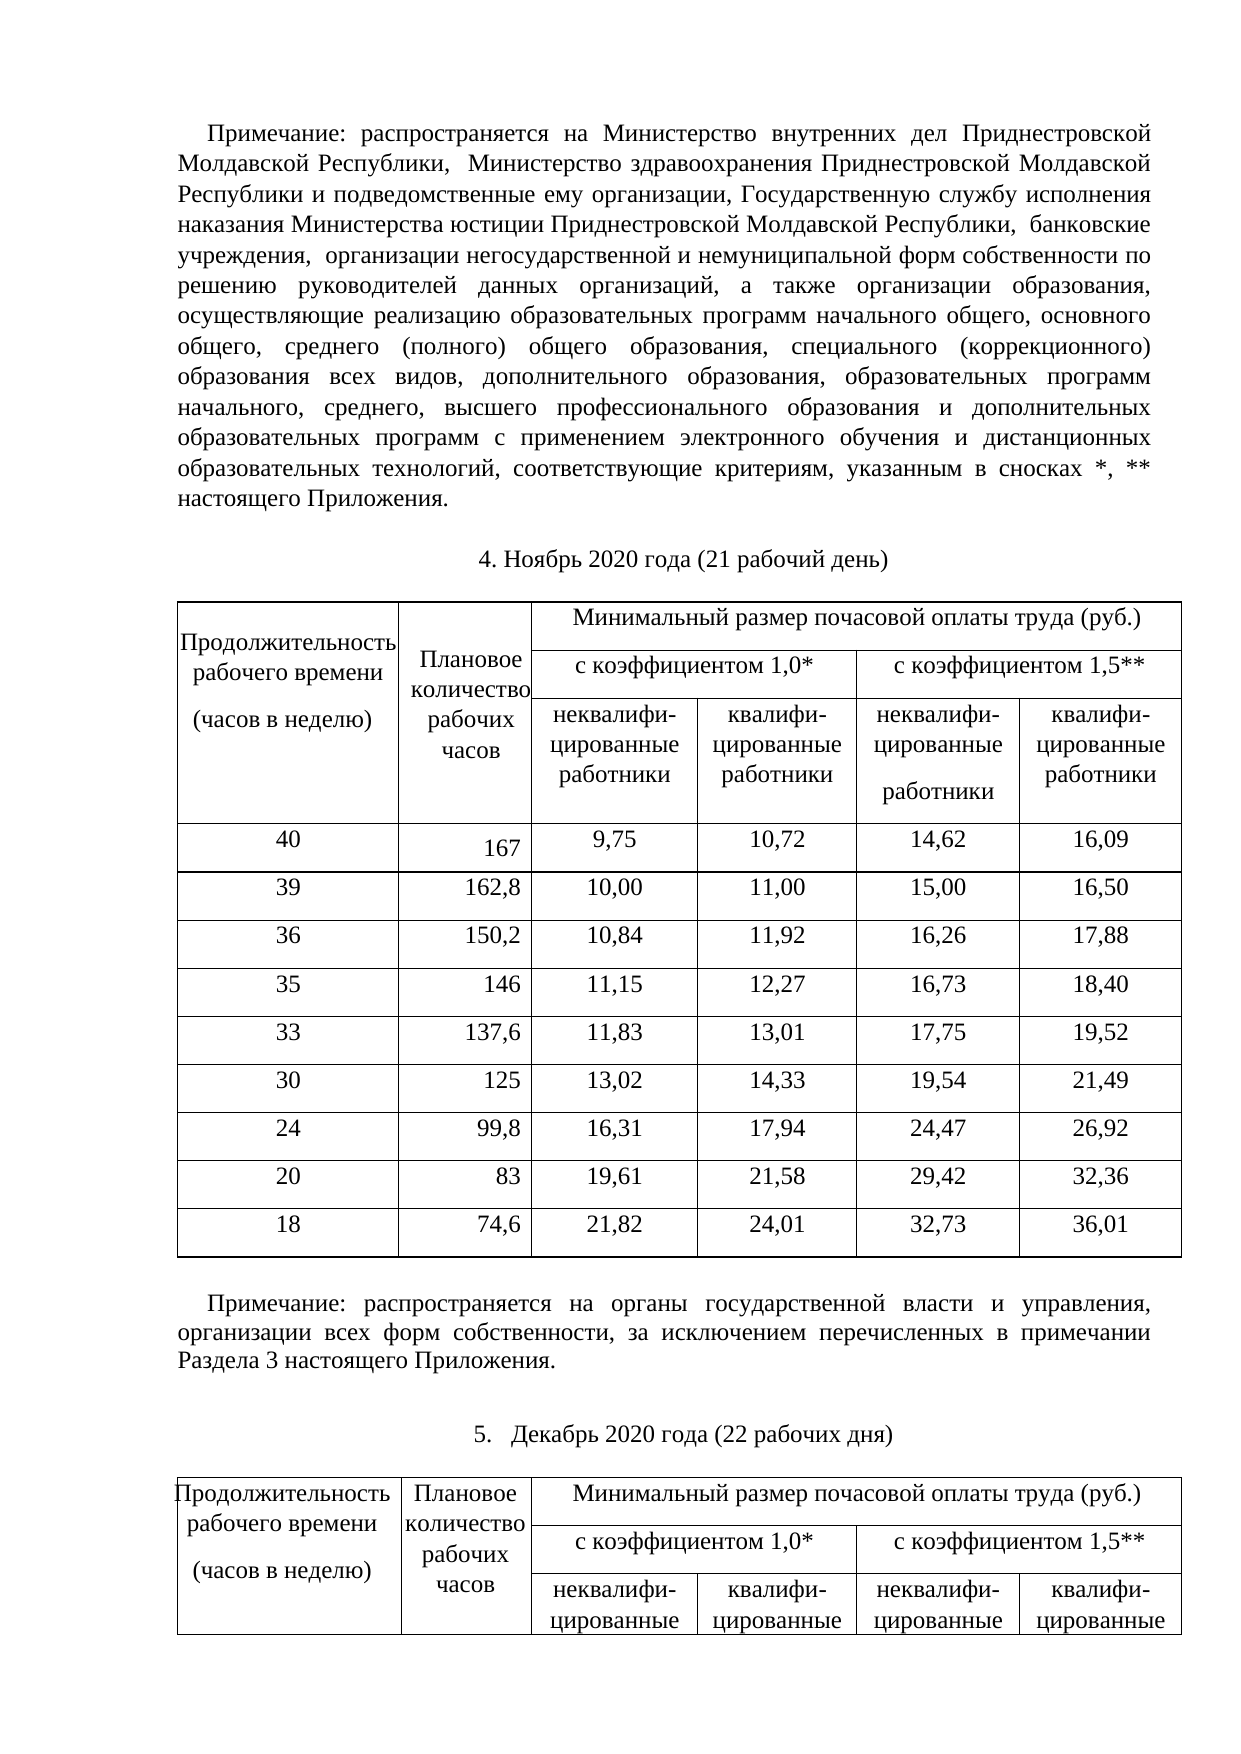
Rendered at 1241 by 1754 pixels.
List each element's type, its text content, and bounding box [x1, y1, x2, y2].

table_cell 13,02 [532, 1065, 697, 1112]
table_cell 24 [178, 1113, 398, 1160]
table_cell 14,62 [857, 824, 1019, 871]
table_cell 19,54 [857, 1065, 1019, 1112]
table_header Плановое количество рабочих часов [399, 603, 531, 823]
table_cell 24,01 [698, 1209, 856, 1256]
table_cell неквалифицированные работники [532, 699, 697, 823]
table_header Продолжительность рабочего времени (часов в неделю) [178, 1478, 401, 1633]
table_cell 17,75 [857, 1017, 1019, 1064]
table_cell 19,52 [1020, 1017, 1181, 1064]
table_cell 21,82 [532, 1209, 697, 1256]
table_cell 20 [178, 1161, 398, 1208]
table_cell 18 [178, 1209, 398, 1256]
table_cell 29,42 [857, 1161, 1019, 1208]
text 4. Ноябрь 2020 года (21 рабочий день) [215, 544, 1152, 573]
table_cell 18,40 [1020, 969, 1181, 1016]
table_cell 33 [178, 1017, 398, 1064]
table_cell 10,84 [532, 921, 697, 968]
table_cell квалифицированные работники [1020, 699, 1181, 823]
table_header Минимальный размер почасовой оплаты труда (руб.) [532, 1478, 1181, 1525]
table_cell с коэффициентом 1,0* [532, 1526, 856, 1573]
table_cell 40 [178, 824, 398, 871]
table_cell 12,27 [698, 969, 856, 1016]
table_cell 16,09 [1020, 824, 1181, 871]
table_cell 32,73 [857, 1209, 1019, 1256]
table_cell 137,6 [399, 1017, 531, 1064]
table_cell 14,33 [698, 1065, 856, 1112]
table_cell 10,72 [698, 824, 856, 871]
table_cell 21,49 [1020, 1065, 1181, 1112]
table_cell 150,2 [399, 921, 531, 968]
table_cell 10,00 [532, 873, 697, 919]
table_cell 11,00 [698, 873, 856, 919]
list Декабрь 2020 года (22 рабочих дня) [215, 1419, 1152, 1448]
table_cell с коэффициентом 1,5** [857, 651, 1181, 698]
table_cell 16,50 [1020, 873, 1181, 919]
table_cell 39 [178, 873, 398, 919]
table_cell 11,83 [532, 1017, 697, 1064]
table_cell 26,92 [1020, 1113, 1181, 1160]
table_cell 162,8 [399, 873, 531, 919]
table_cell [532, 1574, 697, 1633]
table_cell 36,01 [1020, 1209, 1181, 1256]
table_header Плановое количество рабочих часов [402, 1478, 531, 1633]
table_cell 32,36 [1020, 1161, 1181, 1208]
table_cell 9,75 [532, 824, 697, 871]
table_cell 99,8 [399, 1113, 531, 1160]
table_cell 16,73 [857, 969, 1019, 1016]
table_cell 74,6 [399, 1209, 531, 1256]
table_cell 35 [178, 969, 398, 1016]
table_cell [698, 1574, 856, 1633]
table_cell неквалифицированные работники [857, 699, 1019, 823]
table_header Минимальный размер почасовой оплаты труда (руб.) [532, 603, 1181, 649]
table_cell 125 [399, 1065, 531, 1112]
table_cell 21,58 [698, 1161, 856, 1208]
table_cell 13,01 [698, 1017, 856, 1064]
table_cell 167 [399, 824, 531, 871]
table_header Продолжительность рабочего времени (часов в неделю) [178, 603, 398, 823]
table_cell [1020, 1574, 1181, 1633]
table_cell 24,47 [857, 1113, 1019, 1160]
table_cell 83 [399, 1161, 531, 1208]
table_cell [857, 1574, 1019, 1633]
table_cell с коэффициентом 1,5** [857, 1526, 1181, 1573]
table_cell 146 [399, 969, 531, 1016]
table_cell 17,88 [1020, 921, 1181, 968]
table_cell 19,61 [532, 1161, 697, 1208]
table_cell 11,92 [698, 921, 856, 968]
table_cell 36 [178, 921, 398, 968]
table_cell 16,31 [532, 1113, 697, 1160]
text Примечание: распространяется на Министерство внутренних дел Приднестровской Молдавской Республики, Министерство здравоохранения Приднестровской Молдавской Республики и подведомственные ему организации, Государственную службу исполнения наказания Министерства юстиции Приднестровской Молдавской Республики, банковские учреждения, организации негосударственной и немуниципальной форм собственности по решению руководителей данных организаций, а также организации образования, осуществляющие реализацию образовательных программ начального общего, основного общего, среднего (полного) общего образования, специального (коррекционного) образования всех видов, дополнительного образования, образовательных программ начального, среднего, высшего профессионального образования и дополнительных образовательных программ с применением электронного обучения и дистанционных образовательных технологий, соответствующие критериям, указанным в сносках *, ** настоящего Приложения. [177, 118, 1152, 512]
table_cell 15,00 [857, 873, 1019, 919]
table_cell 16,26 [857, 921, 1019, 968]
table_cell 11,15 [532, 969, 697, 1016]
table_cell с коэффициентом 1,0* [532, 651, 856, 698]
table_cell 30 [178, 1065, 398, 1112]
table_cell 17,94 [698, 1113, 856, 1160]
table_cell квалифицированные работники [698, 699, 856, 823]
text Примечание: распространяется на органы государственной власти и управления, организации всех форм собственности, за исключением перечисленных в примечании Раздела 3 настоящего Приложения. [177, 1288, 1152, 1374]
